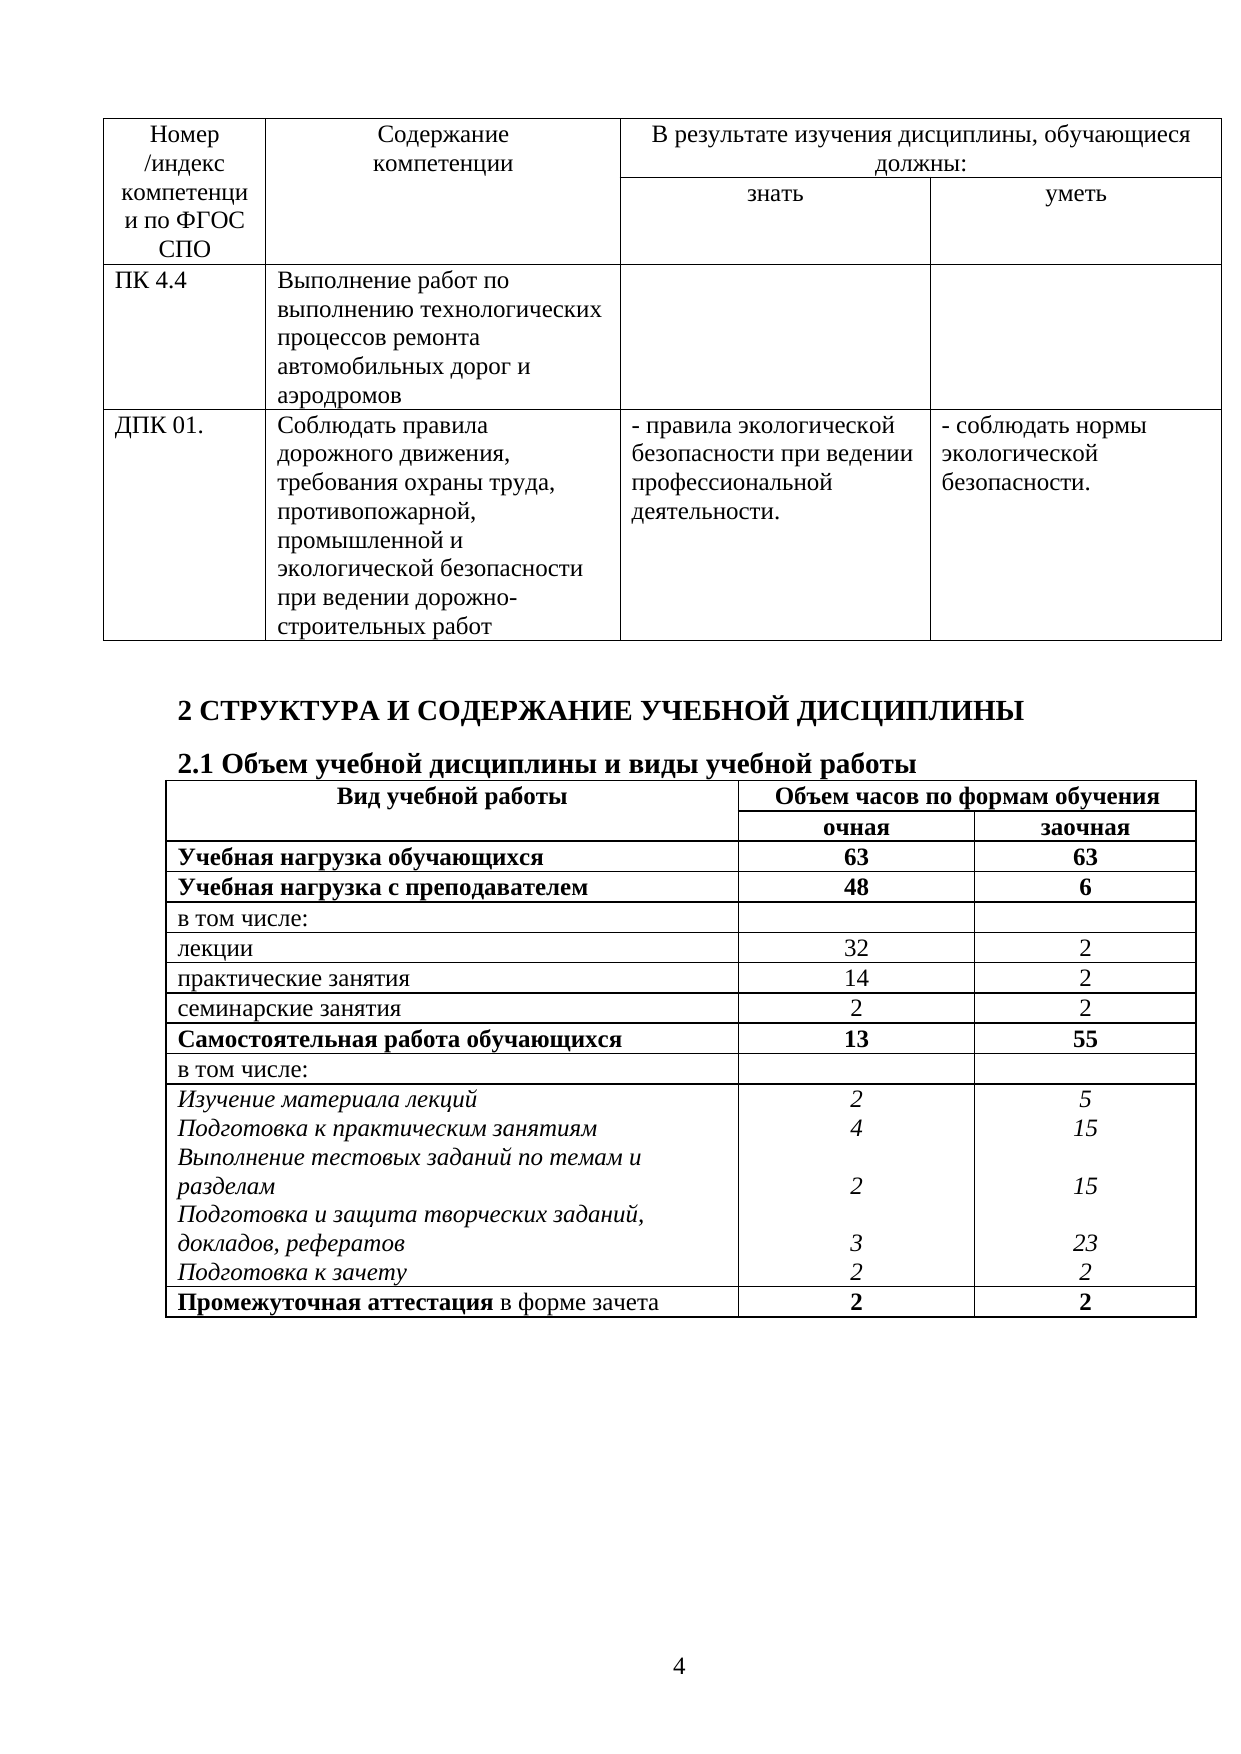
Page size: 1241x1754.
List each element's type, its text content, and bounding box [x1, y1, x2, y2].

table_cell в том числе: [167, 1054, 738, 1083]
table_cell Самостоятельная работа обучающихся [167, 1024, 738, 1053]
table_header Содержание компетенции [266, 119, 620, 264]
table_header В результате изучения дисциплины, обучающиеся должны: [621, 119, 1221, 177]
table_cell 32 [739, 933, 974, 962]
table_cell Промежуточная аттестация в форме зачета [167, 1287, 738, 1316]
table_cell 2 [739, 994, 974, 1022]
table_cell 13 [739, 1024, 974, 1053]
table_cell - соблюдать нормы экологической безопасности. [931, 410, 1221, 640]
table_header Вид учебной работы [167, 781, 738, 840]
table_cell практические занятия [167, 963, 738, 992]
table_cell ДПК 01. [104, 410, 265, 640]
table_cell 55 [975, 1024, 1195, 1053]
table_cell 6 [975, 872, 1195, 901]
table_cell 5 15 15 23 2 [975, 1085, 1195, 1286]
table_cell - правила экологической безопасности при ведении профессиональной деятельности. [621, 410, 930, 640]
table_cell в том числе: [167, 903, 738, 931]
table_cell 2 [975, 933, 1195, 962]
table_cell заочная [975, 812, 1195, 840]
table_cell 2 [975, 1287, 1195, 1316]
table_cell 2 4 2 3 2 [739, 1085, 974, 1286]
table_cell 2 [975, 994, 1195, 1022]
table_cell знать [621, 178, 930, 264]
table_cell Изучение материала лекций Подготовка к практическим занятиям Выполнение тестовых заданий по темам и разделам Подготовка и защита творческих заданий, докладов, рефератов Подготовка к зачету [167, 1085, 738, 1286]
table_cell Учебная нагрузка обучающихся [167, 842, 738, 871]
text 2.1 Объем учебной дисциплины и виды учебной работы [177, 746, 1181, 780]
table_cell [739, 903, 974, 931]
table_cell 63 [739, 842, 974, 871]
table_header Номер /индекс компетенции по ФГОС СПО [104, 119, 265, 264]
table_header Объем часов по формам обучения [739, 781, 1195, 810]
table_cell 48 [739, 872, 974, 901]
table_cell 2 [975, 963, 1195, 992]
table_cell Учебная нагрузка с преподавателем [167, 872, 738, 901]
table_cell очная [739, 812, 974, 840]
table_cell [975, 903, 1195, 931]
table_cell уметь [931, 178, 1221, 264]
text 2 СТРУКТУРА И СОДЕРЖАНИЕ УЧЕБНОЙ ДИСЦИПЛИНЫ [177, 693, 1181, 727]
table_cell лекции [167, 933, 738, 962]
table_cell 2 [739, 1287, 974, 1316]
table_cell 14 [739, 963, 974, 992]
table_cell Соблюдать правила дорожного движения, требования охраны труда, противопожарной, промышленной и экологической безопасности при ведении дорожно-строительных работ [266, 410, 620, 640]
table_cell Выполнение работ по выполнению технологических процессов ремонта автомобильных дорог и аэродромов [266, 265, 620, 409]
table_cell ПК 4.4 [104, 265, 265, 409]
table_cell семинарские занятия [167, 994, 738, 1022]
table_cell [739, 1054, 974, 1083]
table_cell [975, 1054, 1195, 1083]
table_cell 63 [975, 842, 1195, 871]
